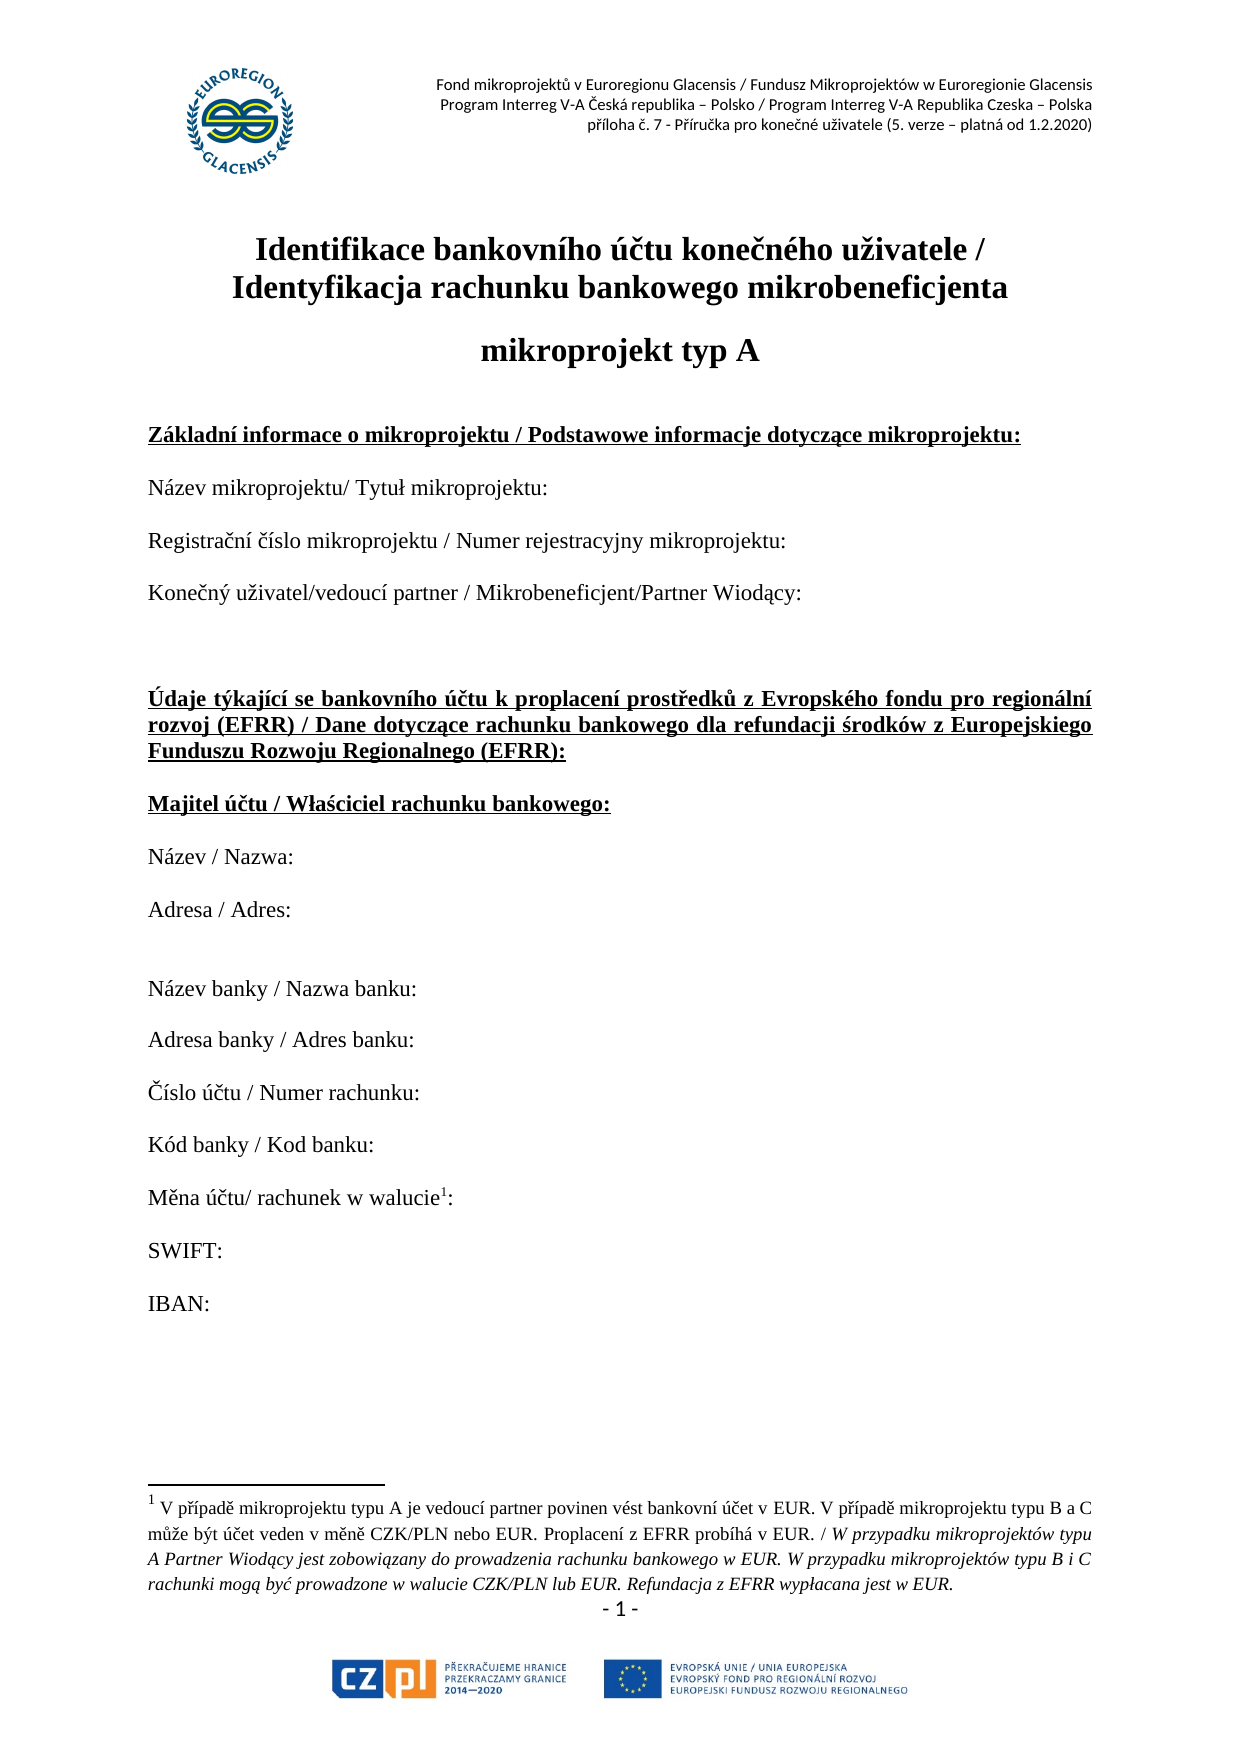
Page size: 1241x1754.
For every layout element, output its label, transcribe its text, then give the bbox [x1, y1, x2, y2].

text Název / Nazwa: [148, 843, 1093, 869]
text Číslo účtu / Numer rachunku: [148, 1079, 1093, 1105]
text Údaje týkající se bankovního účtu k proplacení prostředků z Evropského fondu pro regionální rozvoj (EFRR) / Dane dotyczące rachunku bankowego dla refundacji środków z Europejskiego Funduszu Rozwoju Regionalnego (EFRR): [148, 685, 1093, 734]
text Kód banky / Kod banku: [148, 1131, 1093, 1158]
text Název mikroprojektu/ Tytuł mikroprojektu: [148, 474, 1093, 500]
text Měna účtu/ rachunek w walucie: [148, 1184, 1093, 1211]
text Identifikace bankovního účtu konečného uživatele / [148, 229, 1093, 268]
text SWIFT: [148, 1237, 1093, 1263]
text Majitel účtu / Właściciel rachunku bankowego: [148, 790, 1093, 817]
text Základní informace o mikroprojektu / Podstawowe informacje dotyczące mikroprojektu: [148, 421, 1093, 448]
picture [186, 68, 293, 174]
text Název banky / Nazwa banku: [148, 975, 1085, 1001]
text Adresa / Adres: [148, 896, 1093, 922]
text Konečný uživatel/vedoucí partner / Mikrobeneficjent/Partner Wiodący: [148, 579, 1093, 606]
text Adresa banky / Adres banku: [148, 1026, 1093, 1052]
text mikroprojekt typ A [148, 330, 1093, 368]
text Registrační číslo mikroprojektu / Numer rejestracyjny mikroprojektu: [148, 527, 1093, 553]
text Údaje týkající se bankovního účtu k proplacení prostředků z Evropského fondu pro regionální rozvoj (EFRR) / Dane dotyczące rachunku bankowego dla refundacji środków z Europejskiego Funduszu Rozwoju Regionalnego (EFRR): [148, 735, 1093, 764]
text Identyfikacja rachunku bankowego mikrobeneficjenta [148, 268, 1093, 306]
text IBAN: [148, 1289, 1093, 1316]
picture [323, 1650, 917, 1707]
